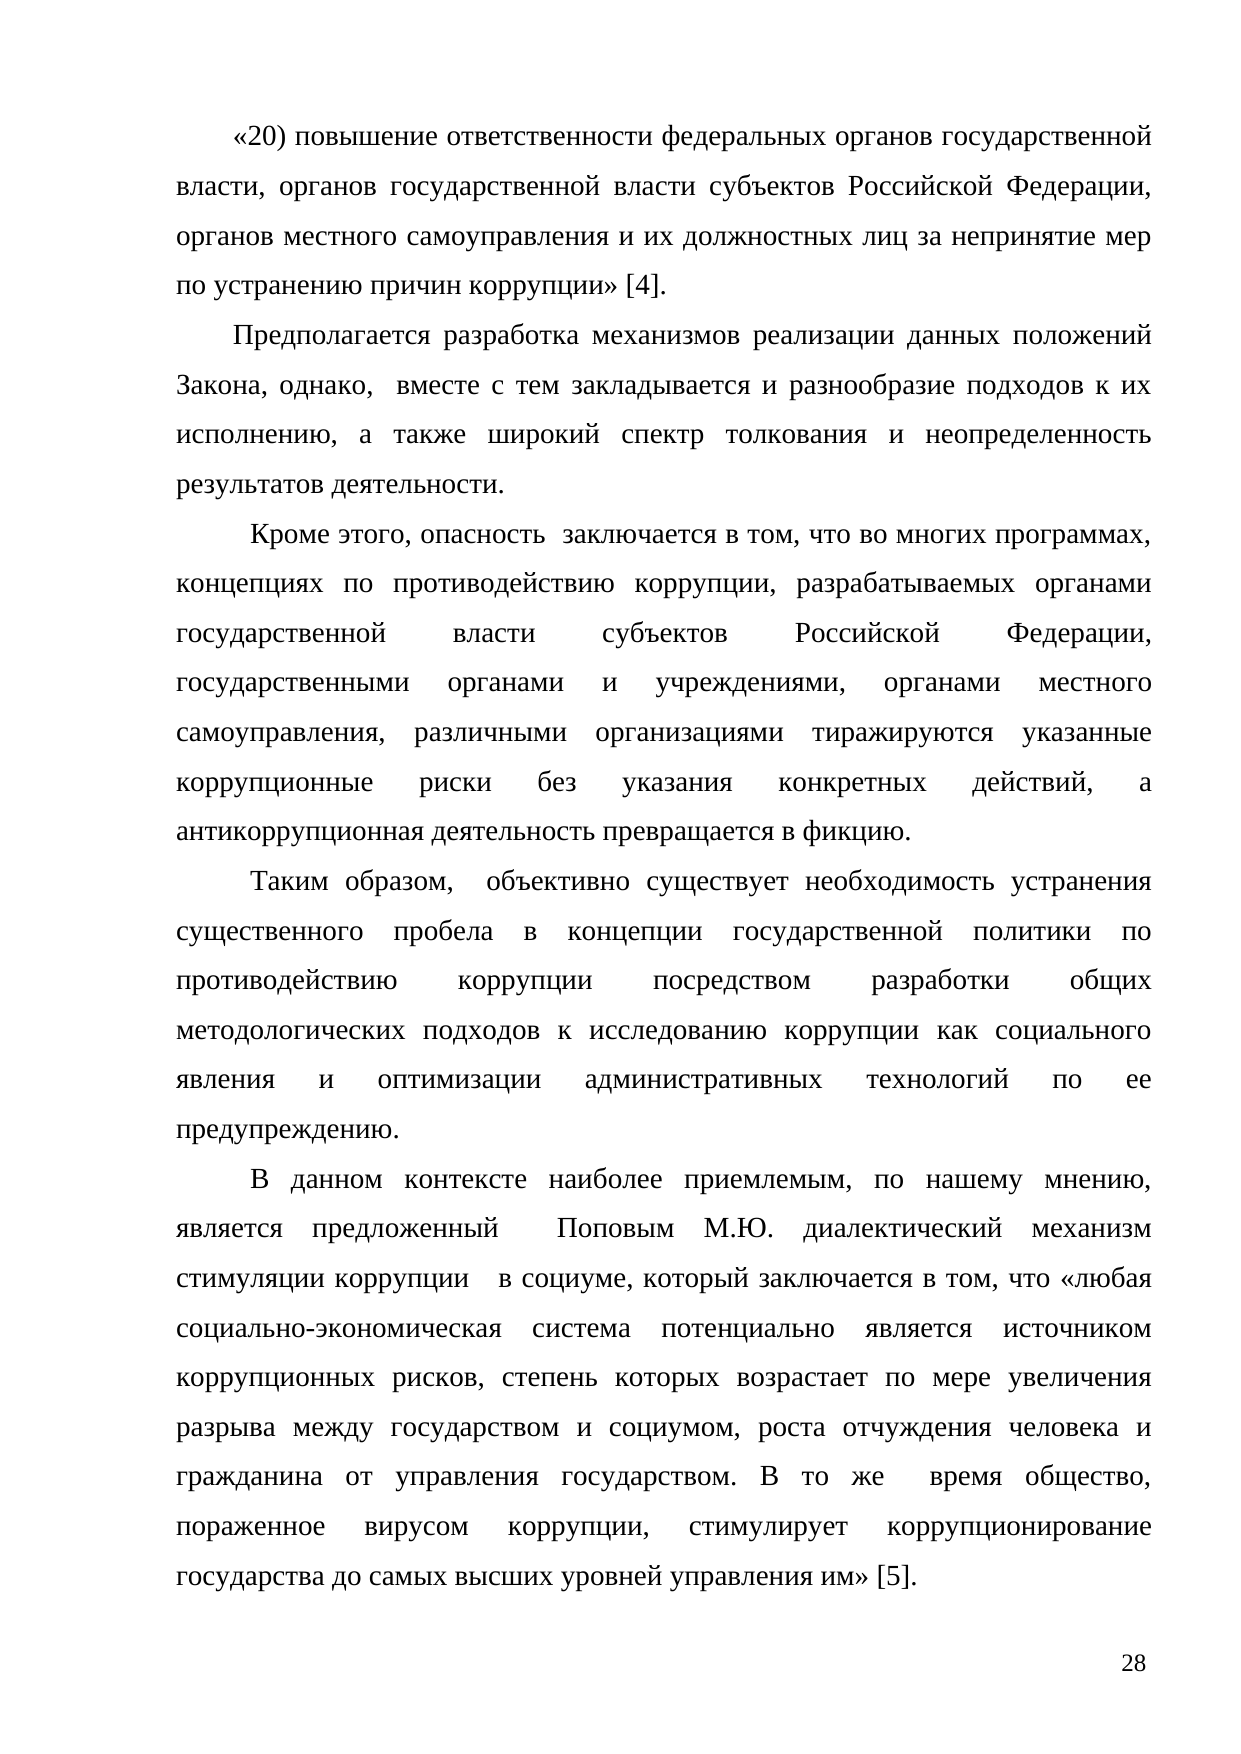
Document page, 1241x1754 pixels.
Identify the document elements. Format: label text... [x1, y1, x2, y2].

text Кроме этого, опасность заключается в том, что во многих программах, концепциях по противодействию коррупции, разрабатываемых органами государственной власти субъектов Российской Федерации, государственными органами и учреждениями, органами местного самоуправления, различными организациями тиражируются указанные коррупционные риски без указания конкретных действий, а антикоррупционная деятельность превращается в фикцию. [176, 516, 1152, 847]
text Предполагается разработка механизмов реализации данных положений Закона, однако, вместе с тем закладывается и разнообразие подходов к их исполнению, а также широкий спектр толкования и неопределенность результатов деятельности. [176, 317, 1152, 499]
text «20) повышение ответственности федеральных органов государственной власти, органов государственной власти субъектов Российской Федерации, органов местного самоуправления и их должностных лиц за непринятие мер по устранению причин коррупции» [4]. [176, 118, 1152, 301]
text В данном контексте наиболее приемлемым, по нашему мнению, является предложенный Поповым М.Ю. диалектический механизм стимуляции коррупции в социуме, который заключается в том, что «любая социально-экономическая система потенциально является источником коррупционных рисков, степень которых возрастает по мере увеличения разрыва между государством и социумом, роста отчуждения человека и гражданина от управления государством. В то же время общество, пораженное вирусом коррупции, стимулирует коррупционирование государства до самых высших уровней управления им» [5]. [176, 1161, 1152, 1591]
text Таким образом, объективно существует необходимость устранения существенного пробела в концепции государственной политики по противодействию коррупции посредством разработки общих методологических подходов к исследованию коррупции как социального явления и оптимизации административных технологий по ее предупреждению. [176, 863, 1152, 1145]
